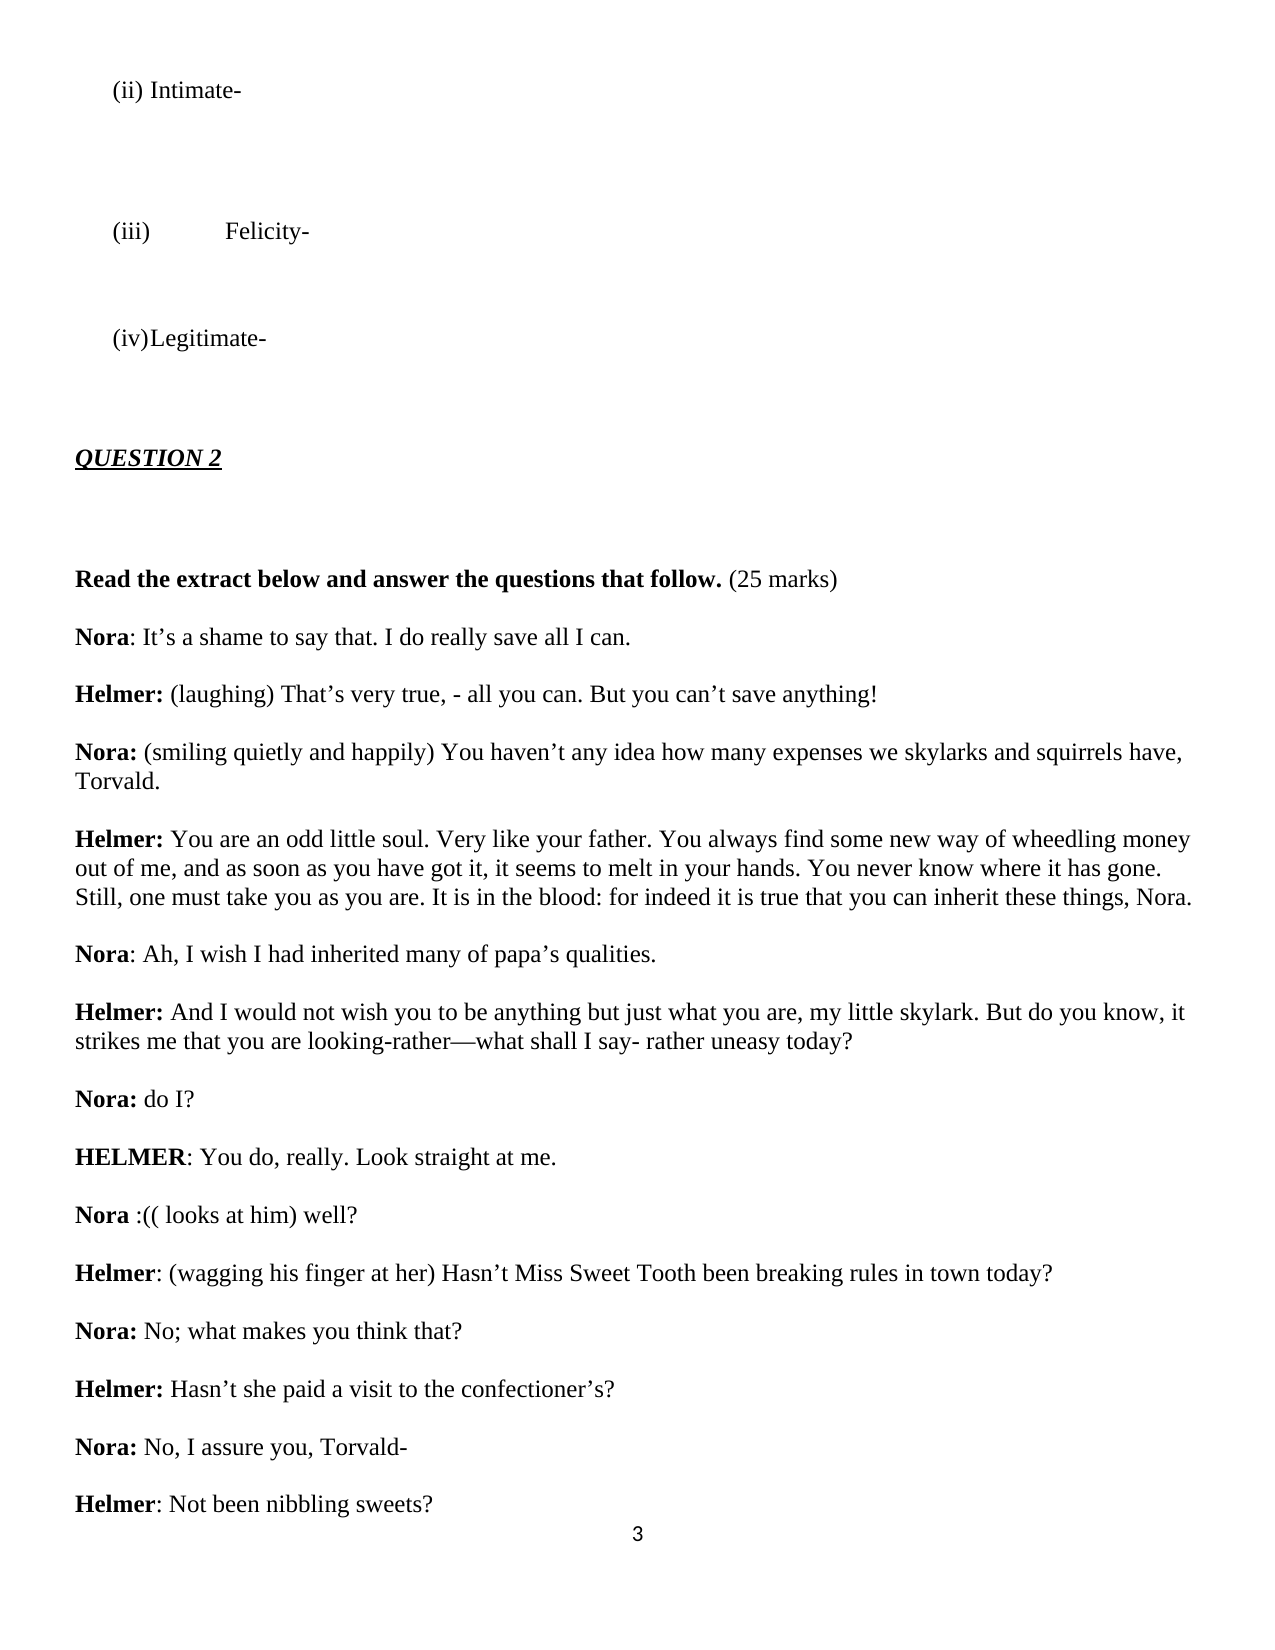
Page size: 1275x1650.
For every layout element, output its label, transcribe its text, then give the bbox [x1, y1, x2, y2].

text Nora :(( looks at him) well? [75, 1200, 1200, 1229]
list Intimate- [112, 75, 1200, 104]
text Nora: do I? [75, 1084, 1200, 1113]
text Nora: No; what makes you think that? [75, 1316, 1200, 1344]
text Helmer: Hasn’t she paid a visit to the confectioner’s? [75, 1374, 1200, 1402]
text Nora: It’s a shame to say that. I do really save all I can. [75, 622, 1200, 650]
text Helmer: Not been nibbling sweets? [75, 1489, 1200, 1518]
text Helmer: (wagging his finger at her) Hasn’t Miss Sweet Tooth been breaking rules in town today? [75, 1258, 1200, 1287]
text Helmer: (laughing) That’s very true, - all you can. But you can’t save anything! [75, 679, 1200, 708]
text Nora: (smiling quietly and happily) You haven’t any idea how many expenses we skylarks and squirrels have, Torvald. [75, 737, 1200, 795]
text HELMER: You do, really. Look straight at me. [75, 1142, 1200, 1171]
text Nora: Ah, I wish I had inherited many of papa’s qualities. [75, 939, 1200, 968]
list Felicity- [112, 216, 1200, 244]
text Helmer: And I would not wish you to be anything but just what you are, my little skylark. But do you know, it strikes me that you are looking-rather—what shall I say- rather uneasy today? [75, 997, 1200, 1055]
text Read the extract below and answer the questions that follow. (25 marks) [75, 564, 1200, 592]
text Nora: No, I assure you, Torvald- [75, 1432, 1200, 1460]
text Helmer: You are an odd little soul. Very like your father. You always find some new way of wheedling money out of me, and as soon as you have got it, it seems to melt in your hands. You never know where it has gone. Still, one must take you as you are. It is in the blood: for indeed it is true that you can inherit these things, Nora. [75, 824, 1200, 910]
text QUESTION 2 [75, 443, 1200, 472]
list Legitimate- [112, 323, 1200, 352]
